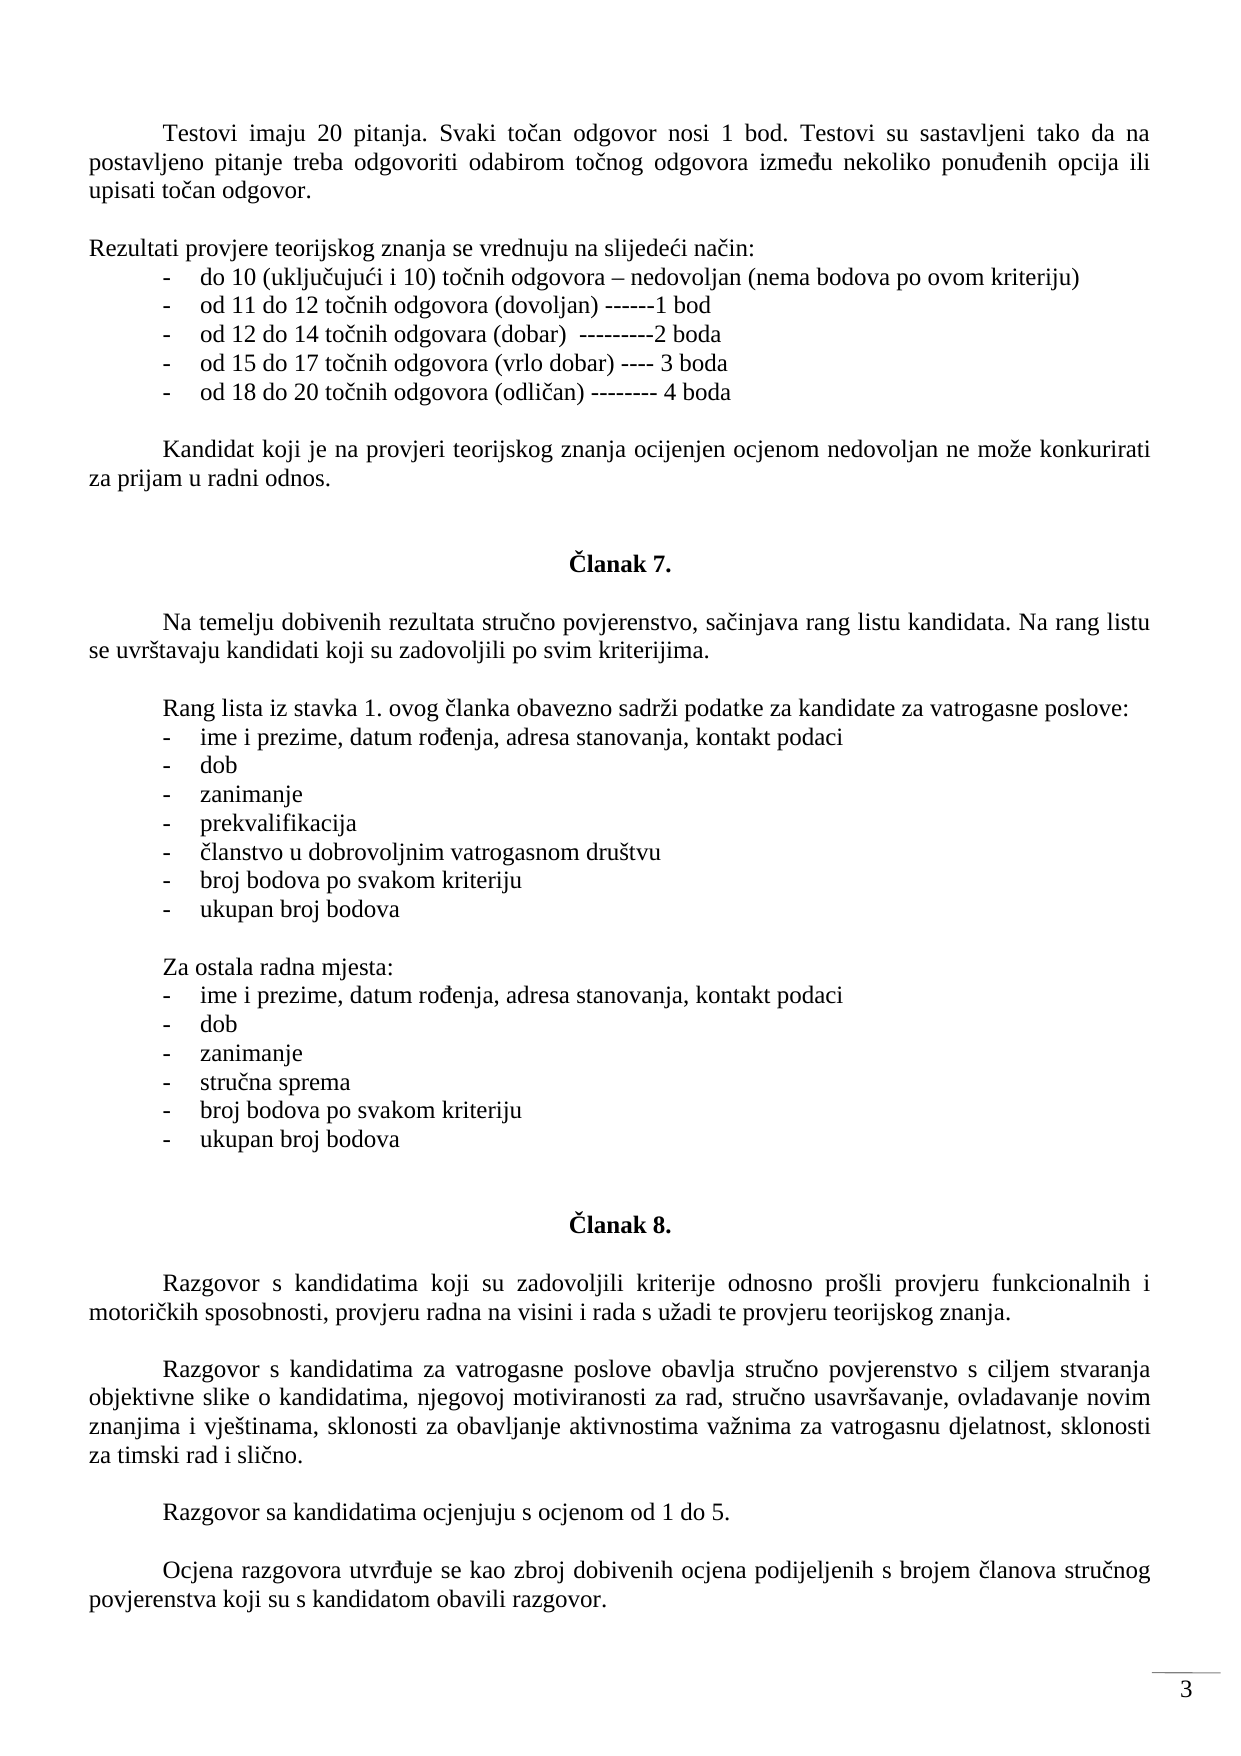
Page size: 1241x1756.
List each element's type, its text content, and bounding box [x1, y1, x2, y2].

list zanimanje [162, 779, 1152, 808]
text Članak 7. [89, 549, 1152, 578]
list ime i prezime, datum rođenja, adresa stanovanja, kontakt podaci [162, 722, 1152, 751]
list ukupan broj bodova [162, 894, 1152, 923]
list ime i prezime, datum rođenja, adresa stanovanja, kontakt podaci [162, 981, 1152, 1009]
text Razgovor s kandidatima za vatrogasne poslove obavlja stručno povjerenstvo s ciljem stvaranja objektivne slike o kandidatima, njegovoj motiviranosti za rad, stručno usavršavanje, ovladavanje novim znanjima i vještinama, sklonosti za obavljanje aktivnostima važnima za vatrogasnu djelatnost, sklonosti za timski rad i slično. [89, 1354, 1152, 1469]
text Za ostala radna mjesta: [162, 952, 1152, 981]
list ukupan broj bodova [162, 1124, 1152, 1153]
text Ocjena razgovora utvrđuje se kao zbroj dobivenih ocjena podijeljenih s brojem članova stručnog povjerenstva koji su s kandidatom obavili razgovor. [89, 1555, 1152, 1612]
list broj bodova po svakom kriteriju [162, 866, 1152, 894]
list od 12 do 14 točnih odgovara (dobar) ---------2 boda [162, 319, 1152, 348]
list stručna sprema [162, 1067, 1152, 1096]
text Testovi imaju 20 pitanja. Svaki točan odgovor nosi 1 bod. Testovi su sastavljeni tako da na postavljeno pitanje treba odgovoriti odabirom točnog odgovora između nekoliko ponuđenih opcija ili upisati točan odgovor. [89, 118, 1152, 204]
list broj bodova po svakom kriteriju [162, 1096, 1152, 1124]
text Rang lista iz stavka 1. ovog članka obavezno sadrži podatke za kandidate za vatrogasne poslove: [89, 693, 1152, 722]
text Kandidat koji je na provjeri teorijskog znanja ocijenjen ocjenom nedovoljan ne može konkurirati za prijam u radni odnos. [89, 434, 1152, 492]
text Na temelju dobivenih rezultata stručno povjerenstvo, sačinjava rang listu kandidata. Na rang listu se uvrštavaju kandidati koji su zadovoljili po svim kriterijima. [89, 607, 1152, 664]
text Rezultati provjere teorijskog znanja se vrednuju na slijedeći način: [89, 233, 1152, 262]
list dob [162, 1009, 1152, 1038]
text Razgovor s kandidatima koji su zadovoljili kriterije odnosno prošli provjeru funkcionalnih i motoričkih sposobnosti, provjeru radna na visini i rada s užadi te provjeru teorijskog znanja. [89, 1268, 1152, 1326]
list prekvalifikacija [162, 808, 1152, 837]
list dob [162, 751, 1152, 779]
list od 11 do 12 točnih odgovora (dovoljan) ------1 bod [162, 291, 1152, 319]
list do 10 (uključujući i 10) točnih odgovora – nedovoljan (nema bodova po ovom kriteriju) [162, 262, 1152, 291]
text Razgovor sa kandidatima ocjenjuju s ocjenom od 1 do 5. [89, 1497, 1152, 1526]
list od 15 do 17 točnih odgovora (vrlo dobar) ---- 3 boda [162, 348, 1152, 377]
text Članak 8. [89, 1211, 1152, 1239]
list članstvo u dobrovoljnim vatrogasnom društvu [162, 837, 1152, 866]
list od 18 do 20 točnih odgovora (odličan) -------- 4 boda [162, 377, 1152, 406]
list zanimanje [162, 1038, 1152, 1067]
